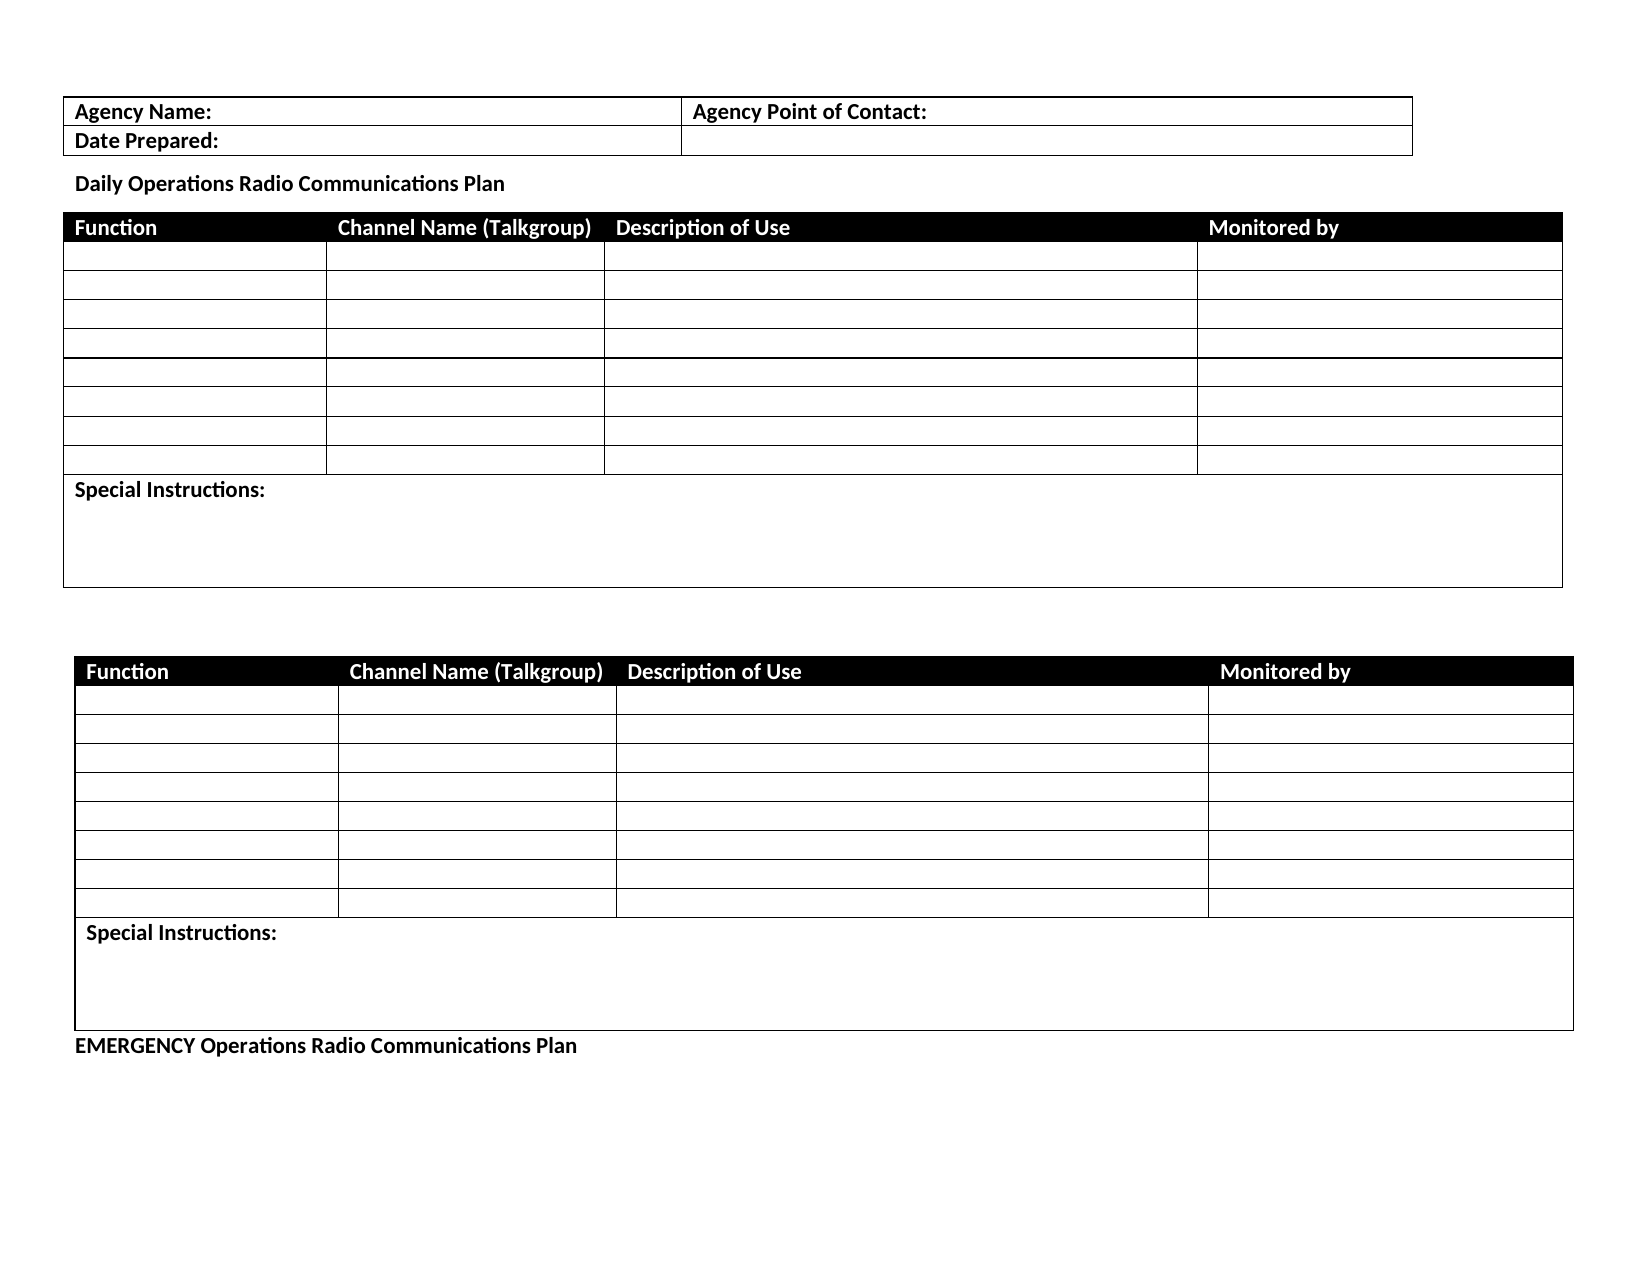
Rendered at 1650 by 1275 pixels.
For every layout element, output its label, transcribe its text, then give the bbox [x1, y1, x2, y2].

table_cell [1198, 387, 1562, 416]
table_cell [1198, 446, 1562, 474]
table_cell [617, 744, 1208, 772]
table_cell [605, 387, 1197, 416]
table_cell Date Prepared: [64, 126, 681, 154]
table_cell [682, 126, 1412, 154]
table_header Function [64, 213, 326, 241]
table_cell [64, 300, 326, 328]
table_cell [1209, 860, 1573, 888]
table_header Function [76, 657, 338, 685]
table_cell [64, 446, 326, 474]
text EMERGENCY Operations Radio Communications Plan [75, 1031, 1575, 1059]
table_cell [327, 242, 604, 270]
table_cell [605, 300, 1197, 328]
table_cell [64, 387, 326, 416]
table_cell [339, 715, 616, 743]
table_header Description of Use [605, 213, 1197, 241]
table_cell [327, 300, 604, 328]
table_cell [64, 417, 326, 444]
table_cell [1198, 271, 1562, 299]
table_cell [617, 831, 1208, 859]
table_cell [339, 802, 616, 830]
table_header Agency Point of Contact: [682, 98, 1412, 125]
table_cell [339, 889, 616, 917]
table_cell [1209, 802, 1573, 830]
table_cell [1198, 242, 1562, 270]
table_cell [617, 889, 1208, 917]
text Daily Operations Radio Communications Plan [75, 169, 1575, 197]
table_cell Special Instructions: [64, 475, 1562, 587]
table_cell [76, 773, 338, 801]
table_cell [76, 860, 338, 888]
table_cell [64, 242, 326, 270]
table_cell [76, 715, 338, 743]
table_cell [327, 417, 604, 444]
table_header Monitored by [1209, 657, 1573, 685]
table_cell [76, 686, 338, 714]
table_cell [1198, 359, 1562, 386]
table_header Description of Use [617, 657, 1208, 685]
table_cell [605, 417, 1197, 444]
table_cell [1209, 744, 1573, 772]
table_cell [76, 831, 338, 859]
table_header Channel Name (Talkgroup) [327, 213, 604, 241]
table_header Monitored by [1198, 213, 1562, 241]
table_cell [76, 802, 338, 830]
table_cell [617, 773, 1208, 801]
table_cell [605, 446, 1197, 474]
table_cell [339, 831, 616, 859]
table_cell [339, 686, 616, 714]
table_cell [76, 744, 338, 772]
table_cell [1198, 329, 1562, 357]
table_cell [617, 715, 1208, 743]
table_cell [339, 860, 616, 888]
table_cell [617, 686, 1208, 714]
table_header Agency Name: [64, 98, 681, 125]
table_cell [1209, 686, 1573, 714]
table_cell [64, 359, 326, 386]
table_cell [605, 329, 1197, 357]
table_cell [605, 271, 1197, 299]
table_cell [1209, 773, 1573, 801]
table_header Channel Name (Talkgroup) [339, 657, 616, 685]
table_cell [617, 802, 1208, 830]
table_cell Special Instructions: [76, 918, 1573, 1030]
table_cell [617, 860, 1208, 888]
table_cell [339, 773, 616, 801]
table_cell [76, 889, 338, 917]
table_cell [1198, 300, 1562, 328]
table_cell [327, 329, 604, 357]
table_cell [327, 271, 604, 299]
table_cell [605, 242, 1197, 270]
table_cell [1209, 715, 1573, 743]
table_cell [64, 329, 326, 357]
table_cell [327, 387, 604, 416]
table_cell [1209, 889, 1573, 917]
table_cell [605, 359, 1197, 386]
table_cell [64, 271, 326, 299]
table_cell [1198, 417, 1562, 444]
table_cell [1209, 831, 1573, 859]
table_cell [327, 359, 604, 386]
table_cell [327, 446, 604, 474]
table_cell [339, 744, 616, 772]
